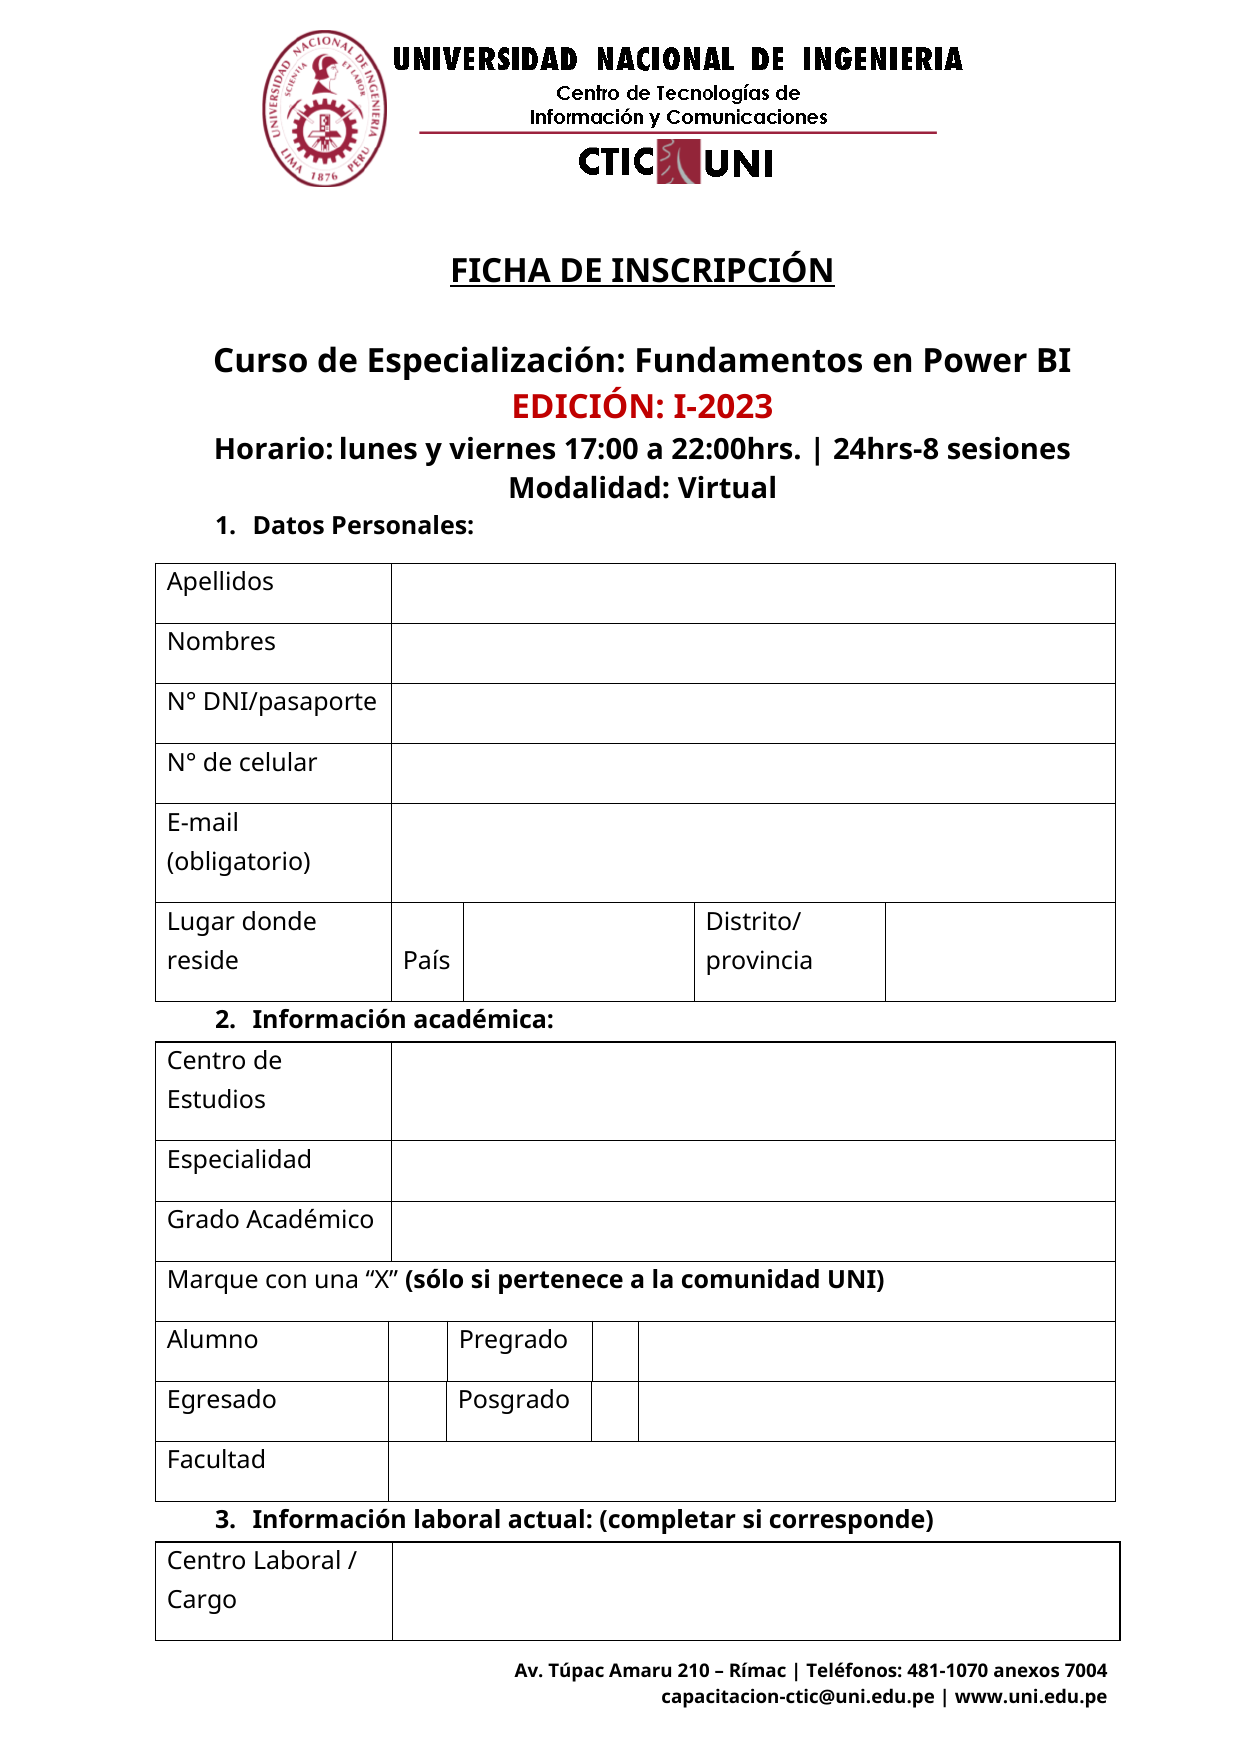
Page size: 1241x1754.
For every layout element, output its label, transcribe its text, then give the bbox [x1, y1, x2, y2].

table_cell [639, 1322, 1115, 1381]
table_cell [392, 684, 1115, 743]
list Información laboral actual: (completar si corresponde) [215, 1502, 1107, 1536]
list Datos Personales: [215, 507, 1107, 542]
list Información académica: [215, 1002, 1107, 1036]
table_cell Grado Académico [156, 1202, 391, 1261]
table_cell Nombres [156, 624, 391, 683]
table_cell Especialidad [156, 1141, 391, 1201]
table_cell [392, 804, 1115, 902]
table_cell N° de celular [156, 744, 391, 803]
table_cell [389, 1322, 447, 1381]
table_cell [392, 1202, 1115, 1261]
text FICHA DE INSCRIPCIÓN [177, 246, 1107, 292]
table_cell Facultad [156, 1442, 388, 1501]
table_cell [392, 1141, 1115, 1201]
table_cell Posgrado [447, 1382, 591, 1441]
table_cell [639, 1382, 1115, 1441]
table_cell Pregrado [448, 1322, 592, 1381]
picture [262, 30, 978, 187]
table_cell Alumno [156, 1322, 388, 1381]
text Modalidad: Virtual [133, 468, 1152, 507]
table_cell [389, 1382, 446, 1441]
table_cell [464, 903, 694, 1001]
table_cell Marque con una “X” (sólo si pertenece a la comunidad UNI) [156, 1262, 1115, 1321]
table_header Apellidos [156, 564, 391, 623]
table_cell [593, 1322, 638, 1381]
table_cell [592, 1382, 638, 1441]
table_header [392, 1043, 1115, 1140]
table_cell [886, 903, 1115, 1001]
table_cell Lugar donde reside [156, 903, 391, 1001]
table_cell [392, 624, 1115, 683]
table_cell Egresado [156, 1382, 388, 1441]
table_cell [389, 1442, 1115, 1501]
text Curso de Especialización: Fundamentos en Power BI [177, 337, 1107, 383]
table_cell N° DNI/pasaporte [156, 684, 391, 743]
table_cell Distrito/provincia [695, 903, 885, 1001]
table_header Centro de Estudios [156, 1043, 391, 1140]
table_header Centro Laboral / Cargo [156, 1543, 392, 1640]
table_cell [392, 744, 1115, 803]
table_cell País [392, 903, 463, 1001]
text Horario: lunes y viernes 17:00 a 22:00hrs. | 24hrs-8 sesiones [133, 428, 1152, 468]
text EDICIÓN: I-2023 [177, 383, 1107, 428]
table_header [392, 564, 1115, 623]
table_cell E-mail (obligatorio) [156, 804, 391, 902]
table_header [393, 1543, 1119, 1640]
